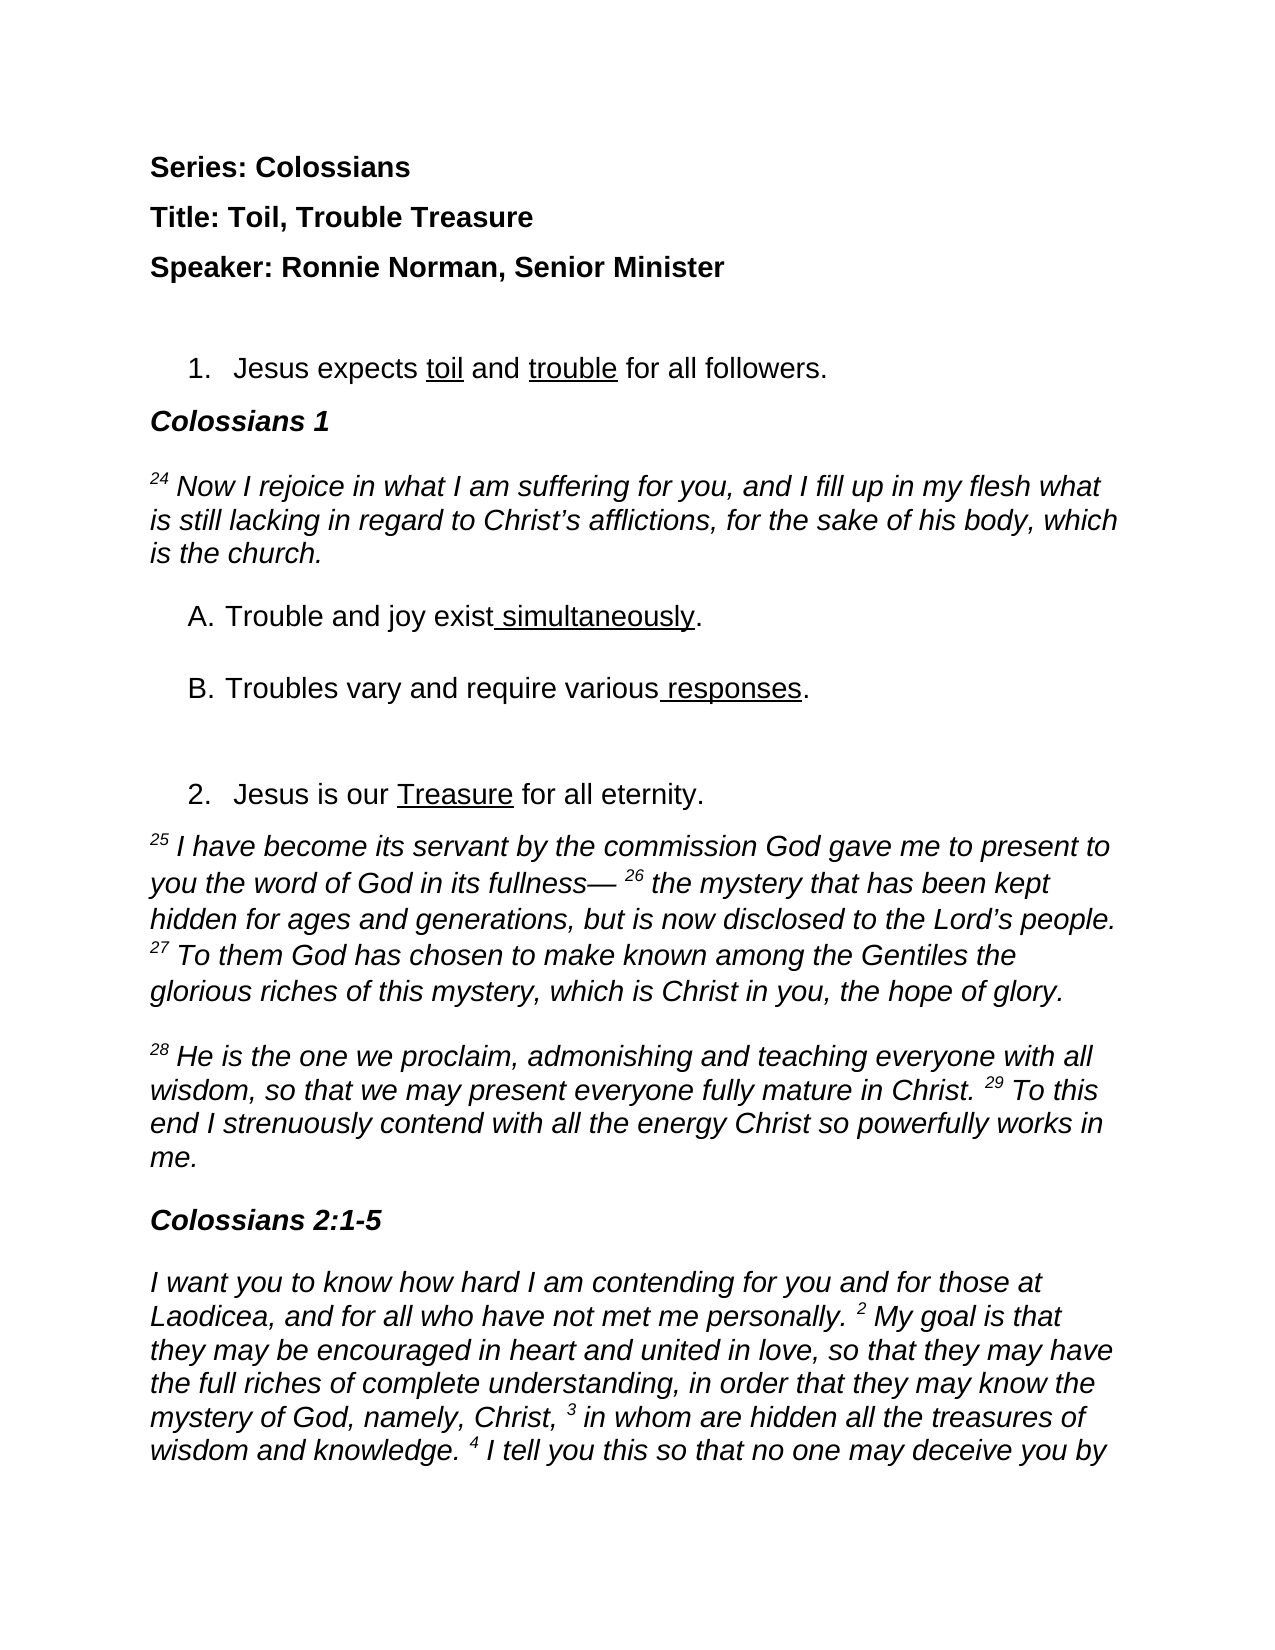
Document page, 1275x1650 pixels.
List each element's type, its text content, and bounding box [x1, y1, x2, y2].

text Colossians 1 [150, 404, 1125, 437]
text 25 I have become its servant by the commission God gave me to present to you the word of God in its fullness— 26 the mystery that has been kept hidden for ages and generations, but is now disclosed to the Lord’s people. 27 To them God has chosen to make known among the Gentiles the glorious riches of this mystery, which is Christ in you, the hope of glory. [150, 829, 1125, 1008]
text Speaker: Ronnie Norman, Senior Minister [150, 250, 1125, 284]
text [150, 1265, 1125, 1467]
list Jesus expects toil and trouble for all followers. [187, 351, 1125, 384]
text Colossians 2:1-5 [150, 1203, 1125, 1236]
text Series: Colossians [150, 150, 1125, 183]
text 24 Now I rejoice in what I am suffering for you, and I fill up in my flesh what is still lacking in regard to Christ’s afflictions, for the sake of his body, which is the church. [150, 469, 1125, 569]
text 28 He is the one we proclaim, admonishing and teaching everyone with all wisdom, so that we may present everyone fully mature in Christ. 29 To this end I strenuously contend with all the energy Christ so powerfully works in me. [150, 1039, 1125, 1173]
list Trouble and joy exist simultaneously. [187, 599, 1125, 632]
list Troubles vary and require various responses. [187, 671, 1125, 704]
list Jesus is our Treasure for all eternity. [187, 777, 1125, 810]
text Title: Toil, Trouble Treasure [150, 200, 1125, 234]
